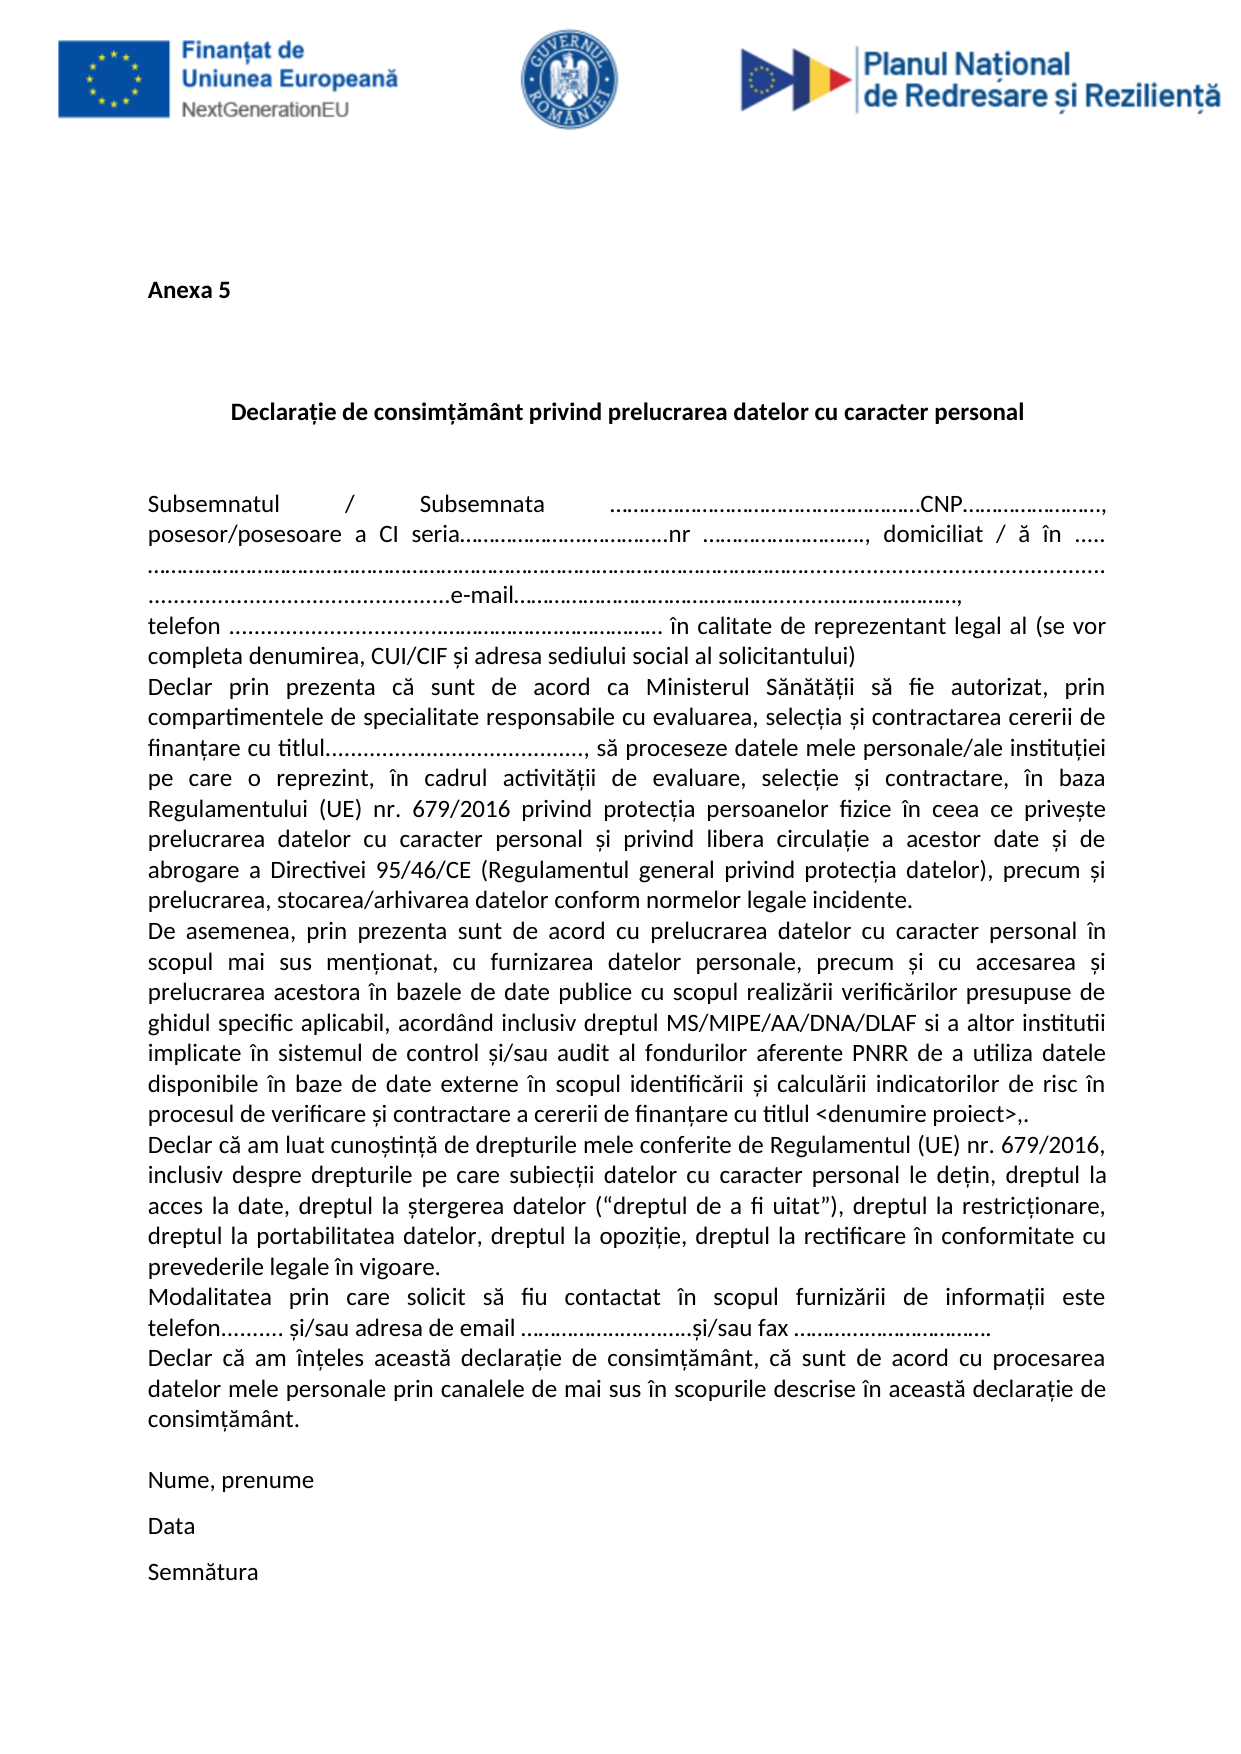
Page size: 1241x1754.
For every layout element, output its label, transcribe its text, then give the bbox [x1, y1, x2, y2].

text Declar că am luat cunoștință de drepturile mele conferite de Regulamentul (UE) nr. 679/2016, inclusiv despre drepturile pe care subiecţii datelor cu caracter personal le deţin, dreptul la acces la date, dreptul la ștergerea datelor (“dreptul de a fi uitat”), dreptul la restricționare, dreptul la portabilitatea datelor, dreptul la opoziție, dreptul la rectificare în conformitate cu prevederile legale în vigoare. [148, 1129, 1107, 1281]
picture [0, 8, 1228, 153]
text Nume, prenume [148, 1464, 1107, 1495]
text Declar că am înțeles această declarație de consimțământ, că sunt de acord cu procesarea datelor mele personale prin canalele de mai sus în scopurile descrise în această declarație de consimțământ. [148, 1342, 1107, 1434]
text De asemenea, prin prezenta sunt de acord cu prelucrarea datelor cu caracter personal în scopul mai sus menționat, cu furnizarea datelor personale, precum și cu accesarea și prelucrarea acestora în bazele de date publice cu scopul realizării verificărilor presupuse de ghidul specific aplicabil, acordând inclusiv dreptul MS/MIPE/AA/DNA/DLAF si a altor institutii implicate în sistemul de control și/sau audit al fondurilor aferente PNRR de a utiliza datele disponibile în baze de date externe în scopul identificării și calculării indicatorilor de risc în procesul de verificare și contractare a cererii de finanțare cu titlul <denumire proiect>,. [148, 915, 1107, 1129]
text Subsemnatul / Subsemnata ………………………………………………CNP……………………, posesor/posesoare a CI seria………………….…………..nr ………………………., domiciliat / ă în .....……………………………………………………………………………………………………................................................................................................e-mail………………………………………..........…………………, telefon ..................................………………..……………… în calitate de reprezentant legal al (se vor completa denumirea, CUI/CIF și adresa sediului social al solicitantului) [148, 488, 1107, 671]
text Data [148, 1510, 1107, 1541]
text Declar prin prezenta că sunt de acord ca Ministerul Sănătății să fie autorizat, prin compartimentele de specialitate responsabile cu evaluarea, selecția și contractarea cererii de finanțare cu titlul........................................., să proceseze datele mele personale/ale instituției pe care o reprezint, în cadrul activității de evaluare, selecție și contractare, în baza Regulamentului (UE) nr. 679/2016 privind protecția persoanelor fizice în ceea ce privește prelucrarea datelor cu caracter personal și privind libera circulație a acestor date și de abrogare a Directivei 95/46/CE (Regulamentul general privind protecția datelor), precum și prelucrarea, stocarea/arhivarea datelor conform normelor legale incidente. [148, 671, 1107, 915]
text Anexa 5 [148, 274, 1107, 305]
text Modalitatea prin care solicit să fiu contactat în scopul furnizării de informații este telefon.......... și/sau adresa de email ……………..…....…..și/sau fax ………...…………………. [148, 1281, 1107, 1342]
text Declarație de consimțământ privind prelucrarea datelor cu caracter personal [148, 396, 1107, 427]
text Semnătura [148, 1556, 1107, 1587]
